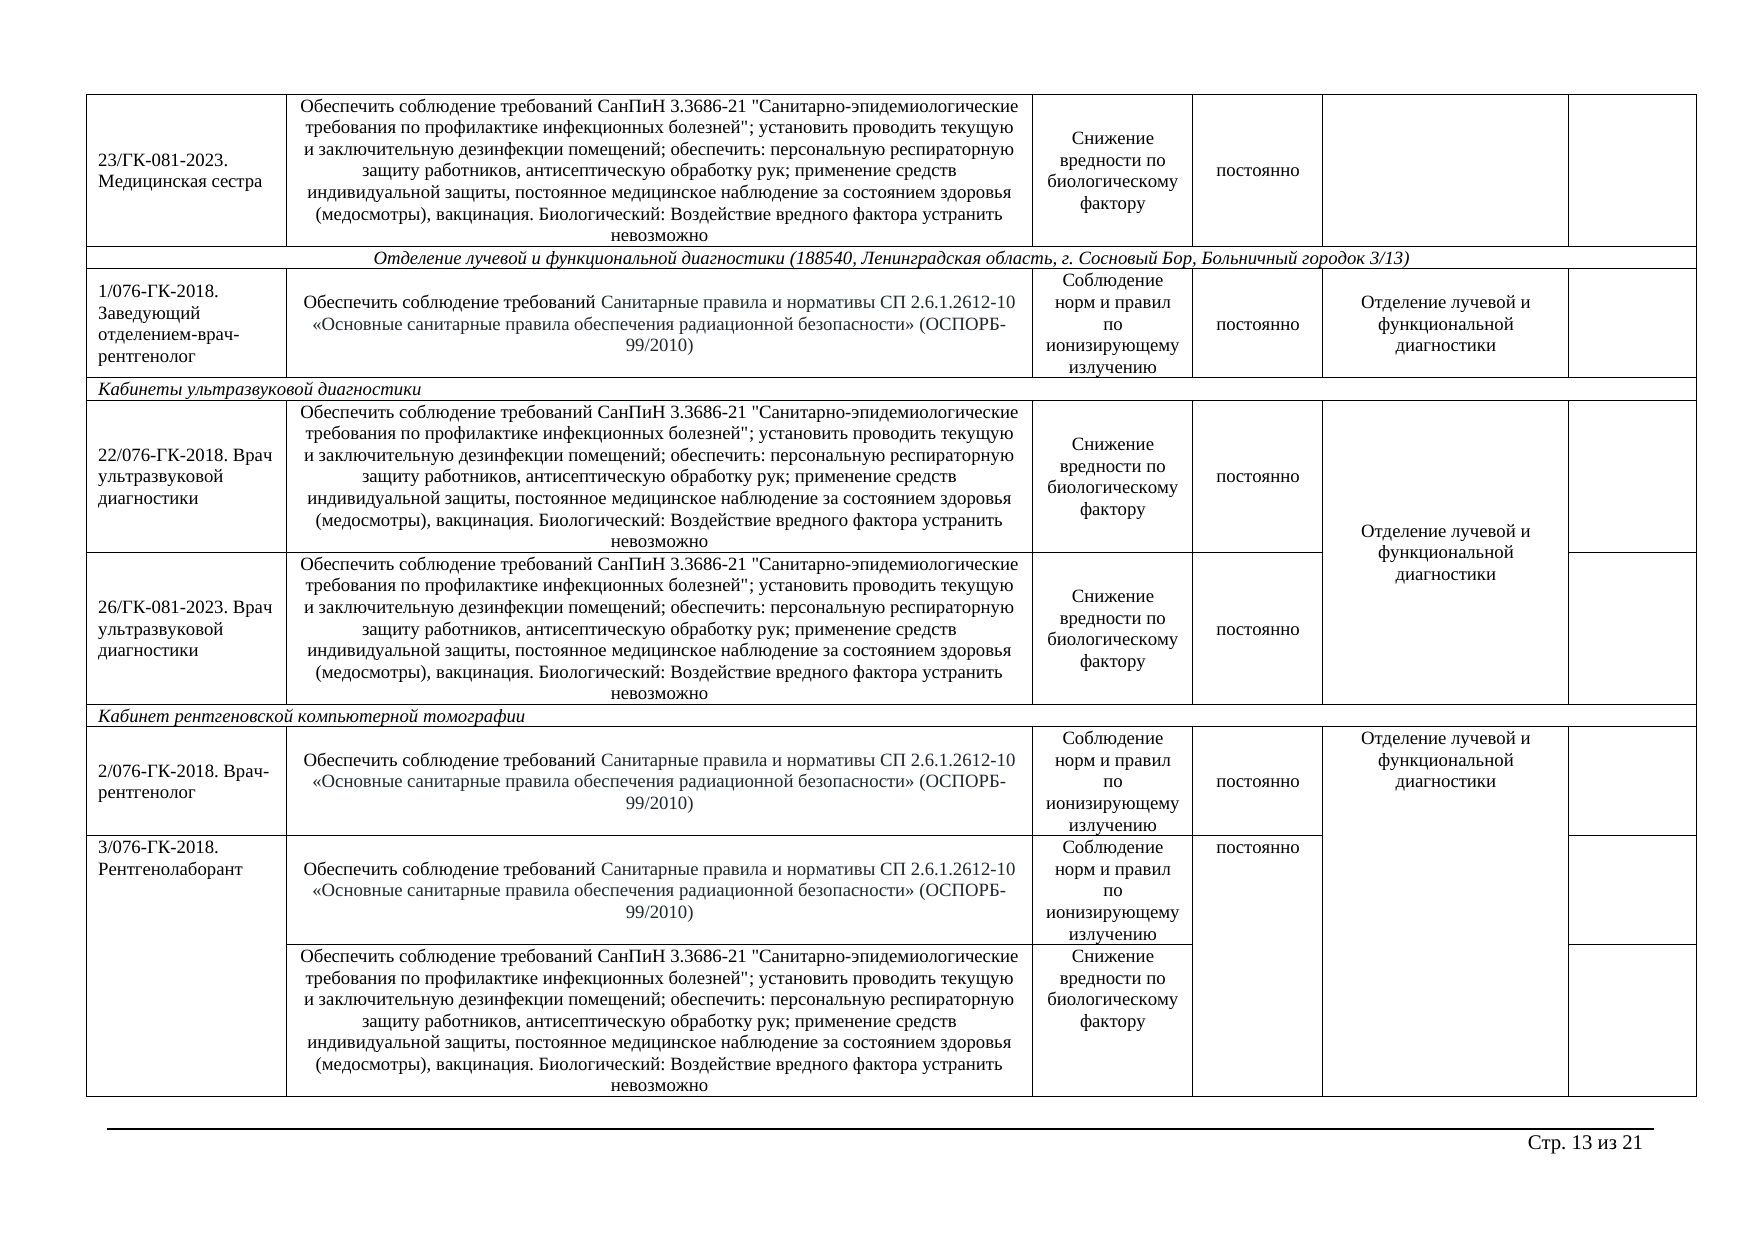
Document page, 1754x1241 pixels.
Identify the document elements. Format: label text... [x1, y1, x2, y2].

table_cell Снижение вредности по биологическому фактору [1033, 945, 1192, 1096]
table_cell [1569, 727, 1696, 835]
table_cell постоянно [1193, 269, 1322, 377]
table_cell постоянно [1193, 836, 1322, 1096]
table_cell Соблюдение норм и правил по ионизирующему излучению [1033, 727, 1192, 835]
table_cell Отделение лучевой и функциональной диагностики [1323, 269, 1568, 377]
table_cell 23/ГК-081-2023. Медицинская сестра [87, 95, 286, 246]
table_cell постоянно [1193, 727, 1322, 835]
table_cell [1569, 945, 1696, 1096]
table_cell Соблюдение норм и правил по ионизирующему излучению [1033, 269, 1192, 377]
table_cell Кабинет рентгеновской компьютерной томографии [87, 705, 1696, 726]
table_cell Отделение лучевой и функциональной диагностики [1323, 401, 1568, 704]
table_cell 1/076-ГК-2018. Заведующий отделением-врач-рентгенолог [87, 269, 286, 377]
table_cell Отделение лучевой и функциональной диагностики (188540, Ленинградская область, г. Сосновый Бор, Больничный городок 3/13) [87, 247, 1696, 268]
table_cell постоянно [1193, 95, 1322, 246]
table_cell Снижение вредности по биологическому фактору [1033, 553, 1192, 704]
table_cell 26/ГК-081-2023. Врач ультразвуковой диагностики [87, 553, 286, 704]
table_cell Отделение лучевой и функциональной диагностики [1323, 727, 1568, 1096]
table_cell [1569, 401, 1696, 552]
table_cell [1033, 95, 1192, 246]
table_cell Кабинеты ультразвуковой диагностики [87, 378, 1696, 400]
table_cell Соблюдение норм и правил по ионизирующему излучению [1033, 836, 1192, 944]
table_cell [1569, 269, 1696, 377]
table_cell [287, 95, 1032, 246]
table_cell [1569, 95, 1696, 246]
table_cell [1569, 836, 1696, 944]
table_cell 3/076-ГК-2018. Рентгенолаборант [87, 836, 286, 1096]
table_cell 22/076-ГК-2018. Врач ультразвуковой диагностики [87, 401, 286, 552]
table_cell Снижение вредности по биологическому фактору [1033, 401, 1192, 552]
table_cell постоянно [1193, 401, 1322, 552]
table_cell постоянно [1193, 553, 1322, 704]
table_cell [1569, 553, 1696, 704]
table_cell 2/076-ГК-2018. Врач-рентгенолог [87, 727, 286, 835]
